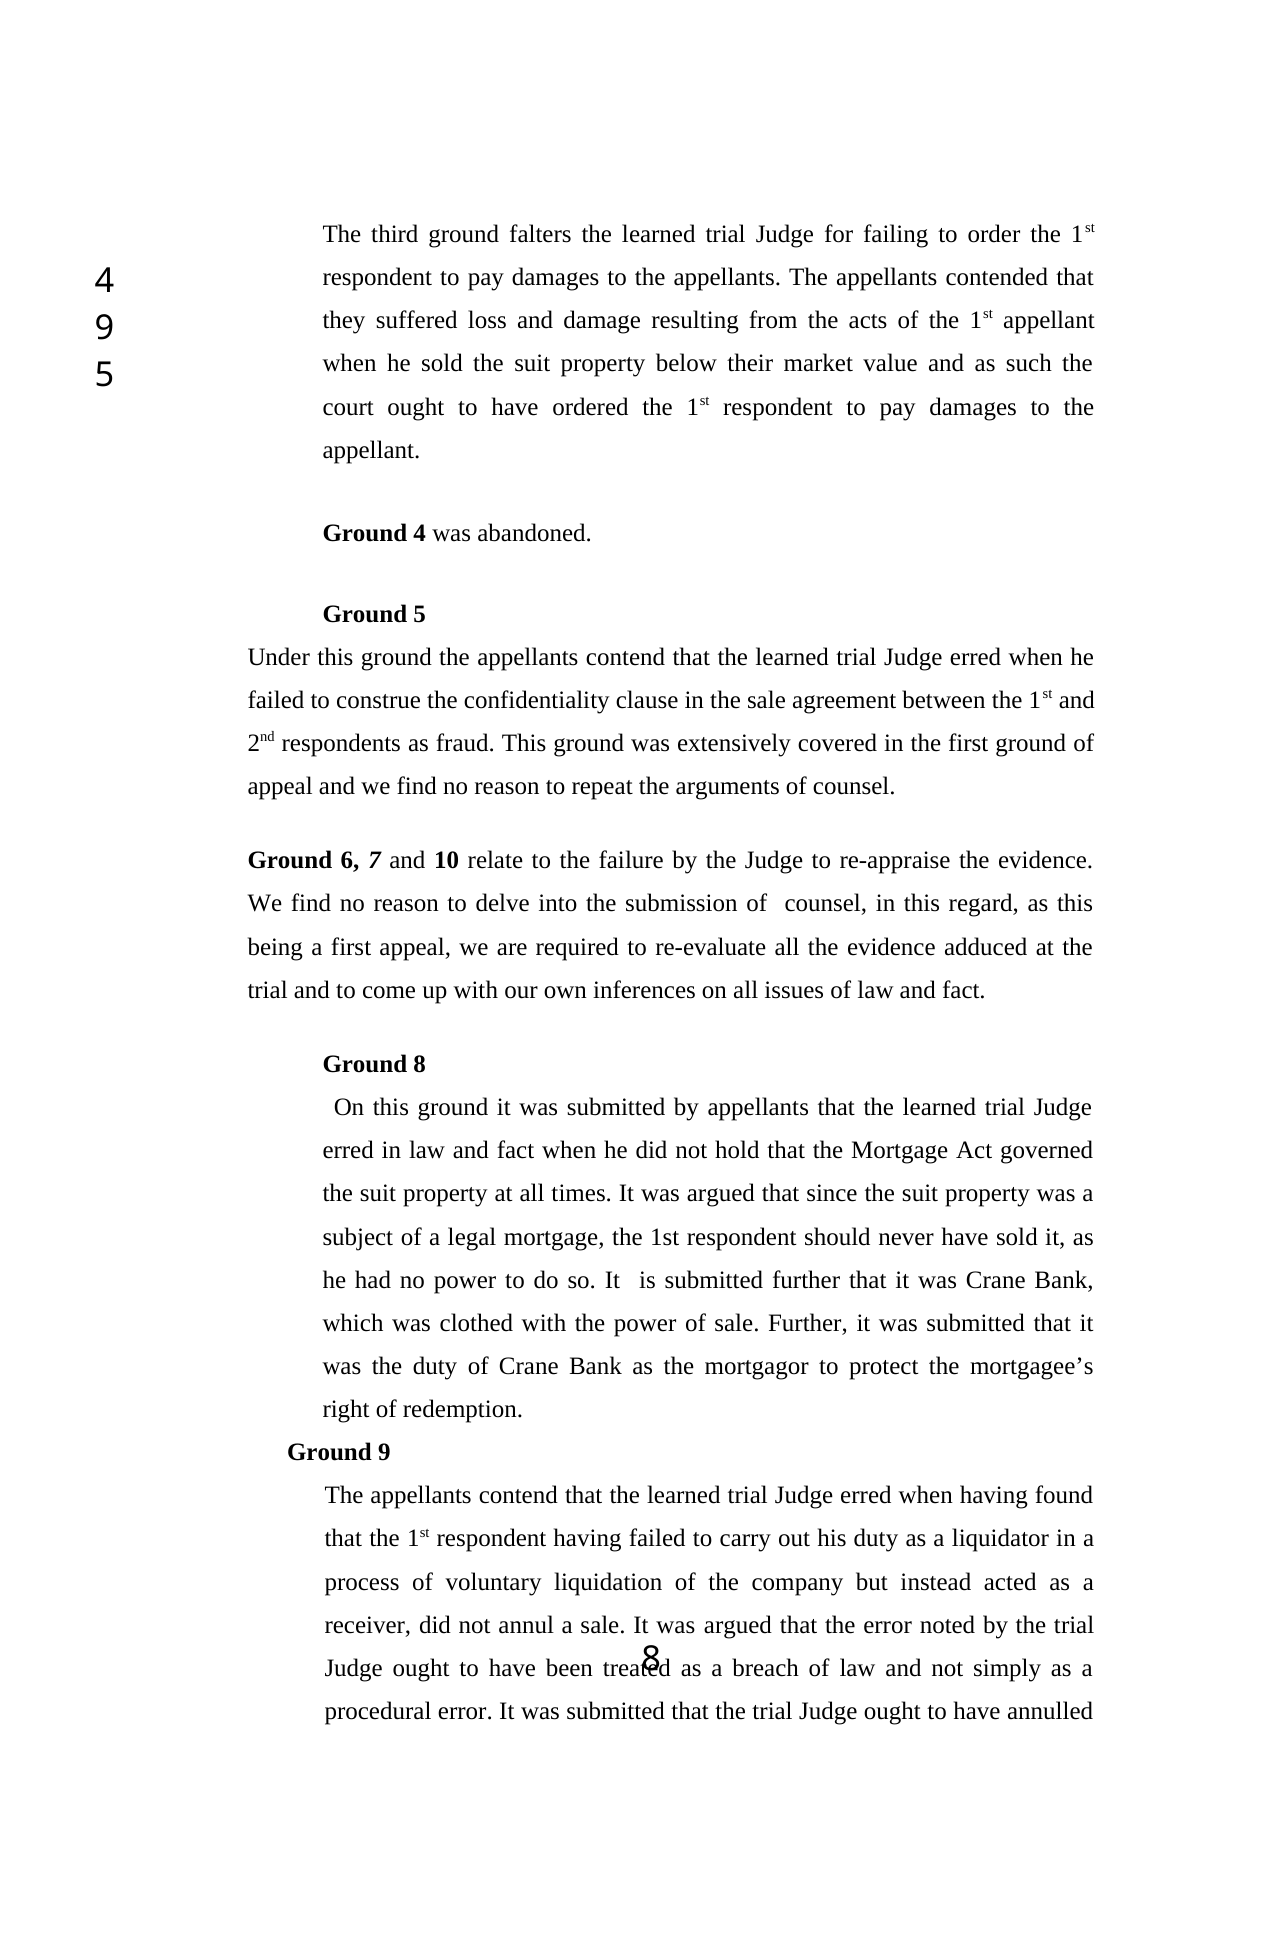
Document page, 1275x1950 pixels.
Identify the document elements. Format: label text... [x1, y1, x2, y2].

text Under this ground the appellants contend that the learned trial Judge erred when he failed to construe the confidentiality clause in the sale agreement between the 1st and 2nd respondents as fraud. This ground was extensively covered in the first ground of appeal and we find no reason to repeat the arguments of counsel. [247, 642, 1094, 800]
text Ground 8 [322, 1049, 1099, 1078]
text Ground 4 was abandoned. [322, 518, 1099, 547]
text The third ground falters the learned trial Judge for failing to order the 1st respondent to pay damages to the appellants. The appellants contended that they suffered loss and damage resulting from the acts of the 1st appellant when he sold the suit property below their market value and as such the court ought to have ordered the 1st respondent to pay damages to the appellant. [322, 219, 1094, 463]
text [324, 1480, 1094, 1725]
text Ground 6, 7 and 10 relate to the failure by the Judge to re-appraise the evidence. We find no reason to delve into the submission of counsel, in this regard, as this being a first appeal, we are required to re-evaluate all the evidence adduced at the trial and to come up with our own inferences on all issues of law and fact. [247, 845, 1094, 1003]
text Ground 5 [322, 599, 1099, 628]
subtitle Ground 9 [249, 1437, 1099, 1466]
text On this ground it was submitted by appellants that the learned trial Judge erred in law and fact when he did not hold that the Mortgage Act governed the suit property at all times. It was argued that since the suit property was a subject of a legal mortgage, the 1st respondent should never have sold it, as he had no power to do so. It is submitted further that it was Crane Bank, which was clothed with the power of sale. Further, it was submitted that it was the duty of Crane Bank as the mortgagor to protect the mortgagee’s right of redemption. [247, 1092, 1094, 1423]
